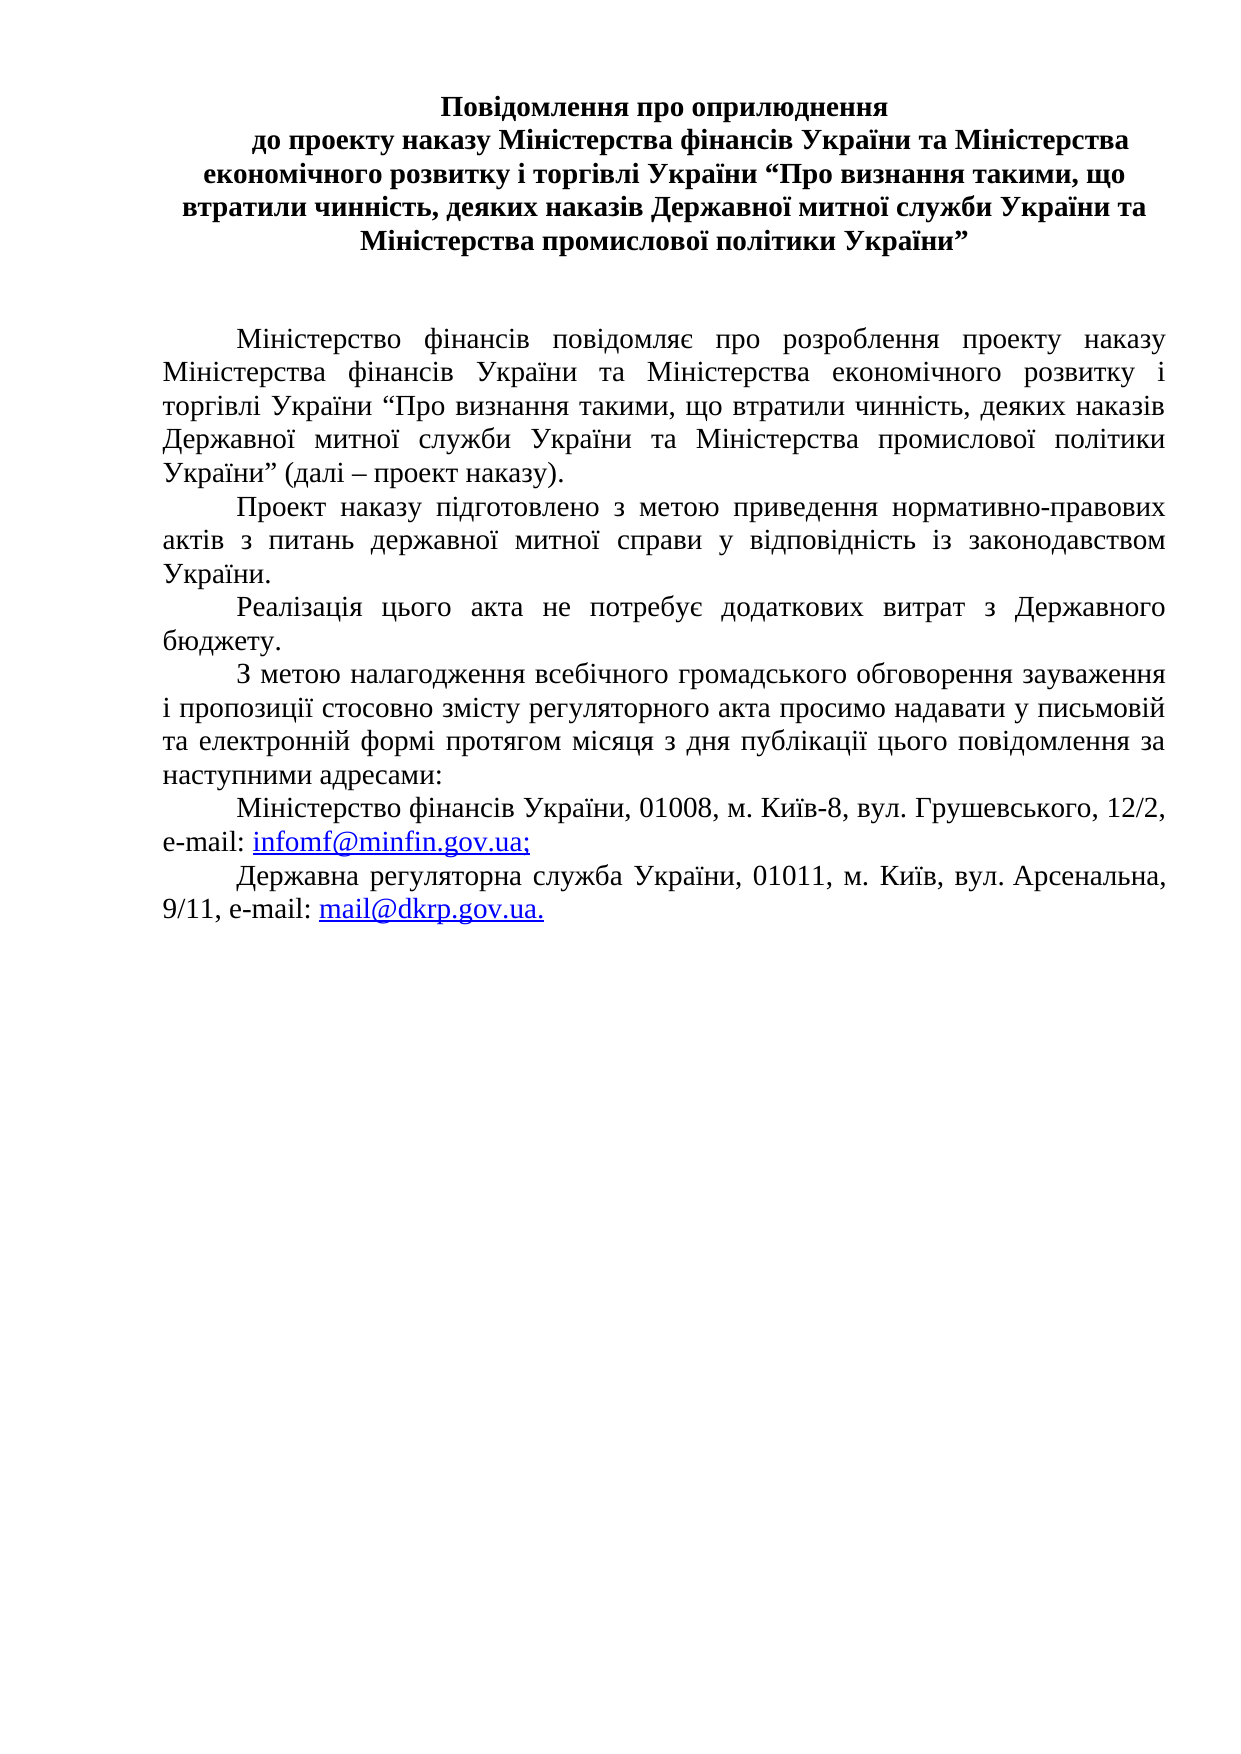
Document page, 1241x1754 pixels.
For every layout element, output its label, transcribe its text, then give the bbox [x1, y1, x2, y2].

text Повідомлення про оприлюднення [162, 89, 1167, 122]
text до проекту наказу Міністерства фінансів України та Міністерства економічного розвитку і торгівлі України “Про визнання такими, що втратили чинність, деяких наказів Державної митної служби України та Міністерства промислової політики України” [162, 122, 1167, 256]
text Проект наказу підготовлено з метою приведення нормативно-правових актів з питань державної митної справи у відповідність із законодавством України. [162, 489, 1167, 589]
text Міністерство фінансів України, . Київ-8, вул. Грушевського, 12/2, e-mail: infomf@minfin.gov.ua; [162, 791, 1167, 858]
text З метою налагодження всебічного громадського обговорення зауваження і пропозиції стосовно змісту регуляторного акта просимо надавати у письмовій та електронній формі протягом місяця з дня публікації цього повідомлення за наступними адресами: [162, 656, 1167, 791]
text Реалізація цього акта не потребує додаткових витрат з Державного бюджету. [162, 589, 1167, 656]
text Міністерство фінансів повідомляє про розроблення проекту наказу Міністерства фінансів України та Міністерства економічного розвитку і торгівлі України “Про визнання такими, що втратили чинність, деяких наказів Державної митної служби України та Міністерства промислової політики України” (далі – проект наказу). [162, 321, 1167, 489]
text Державна регуляторна служба України, 01011, м. Київ, вул. Арсенальна, 9/11, e-mail: mail@dkrp.gov.ua. [162, 858, 1167, 925]
